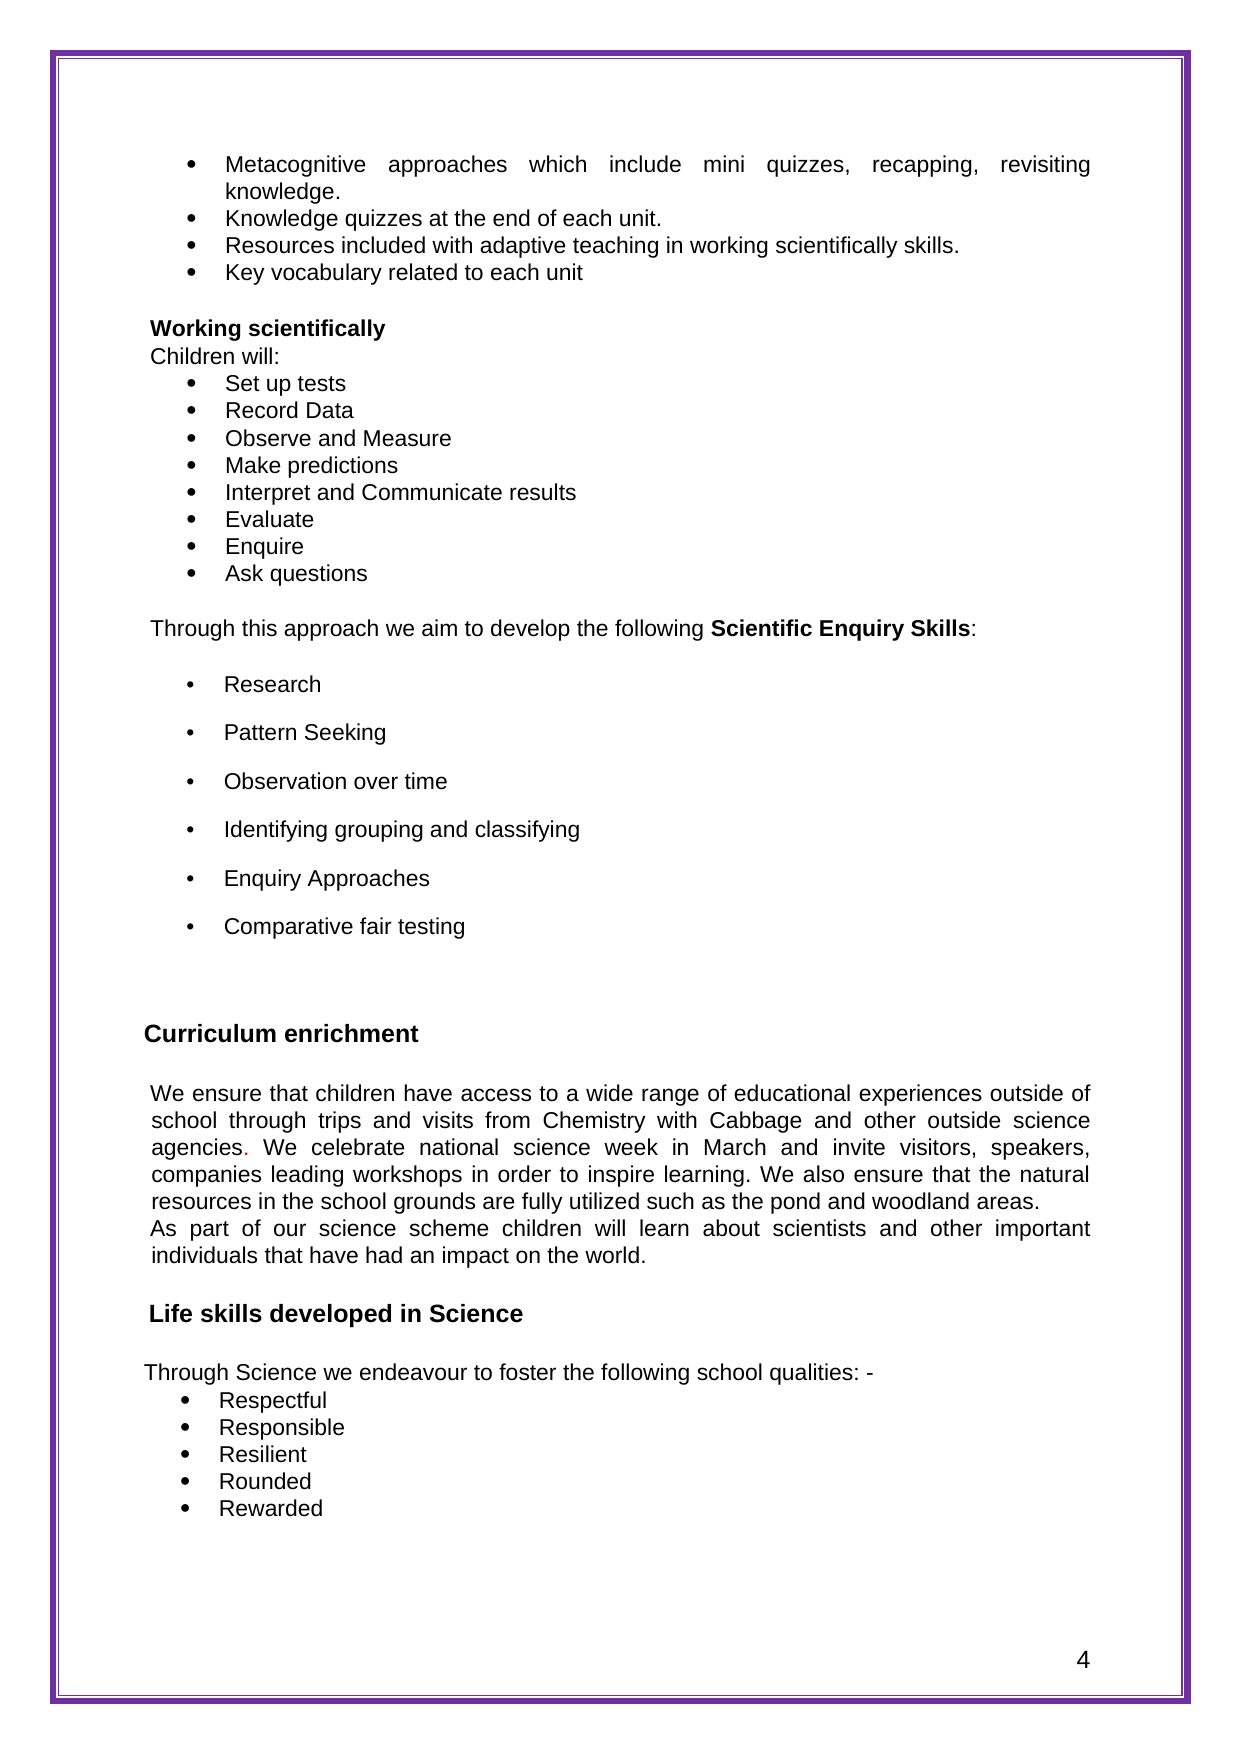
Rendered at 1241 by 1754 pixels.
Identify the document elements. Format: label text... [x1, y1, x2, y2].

list Enquiry Approaches [186, 865, 1091, 891]
text Children will: [150, 343, 1091, 369]
text We ensure that children have access to a wide range of educational experiences outside of school through trips and visits from Chemistry with Cabbage and other outside science agencies. We celebrate national science week in March and invite visitors, speakers, companies leading workshops in order to inspire learning. We also ensure that the natural resources in the school grounds are fully utilized such as the pond and woodland areas. [150, 1079, 1091, 1214]
list Research [186, 671, 1091, 697]
list Resilient [181, 1441, 896, 1467]
list Observe and Measure [187, 424, 1091, 451]
list Evaluate [187, 506, 1091, 532]
list Metacognitive approaches which include mini quizzes, recapping, revisiting knowledge. [187, 151, 1091, 204]
list Ask questions [187, 560, 1091, 586]
text Through Science we endeavour to foster the following school qualities: - [144, 1359, 896, 1386]
list Knowledge quizzes at the end of each unit. [187, 205, 1091, 231]
text As part of our science scheme children will learn about scientists and other important individuals that have had an impact on the world. [150, 1215, 1091, 1269]
list Rounded [181, 1468, 896, 1494]
list Key vocabulary related to each unit [187, 259, 1091, 285]
list Responsible [181, 1414, 896, 1440]
list Set up tests [187, 370, 1091, 397]
list Interpret and Communicate results [187, 479, 1091, 505]
text Working scientifically [150, 315, 1091, 341]
list Observation over time [186, 768, 1091, 794]
list Identifying grouping and classifying [186, 816, 1091, 843]
list Rewarded [181, 1495, 896, 1522]
list Comparative fair testing [186, 913, 1091, 940]
text Through this approach we aim to develop the following Scientific Enquiry Skills: [150, 614, 1091, 641]
list Enquire [187, 533, 1091, 559]
list Record Data [187, 397, 1091, 424]
list Pattern Seeking [186, 719, 1091, 746]
list Respectful [181, 1387, 896, 1413]
list Make predictions [187, 452, 1091, 478]
list Resources included with adaptive teaching in working scientifically skills. [187, 232, 1091, 258]
subtitle Life skills developed in Science [148, 1298, 1097, 1327]
subtitle Curriculum enrichment [144, 1019, 1097, 1047]
